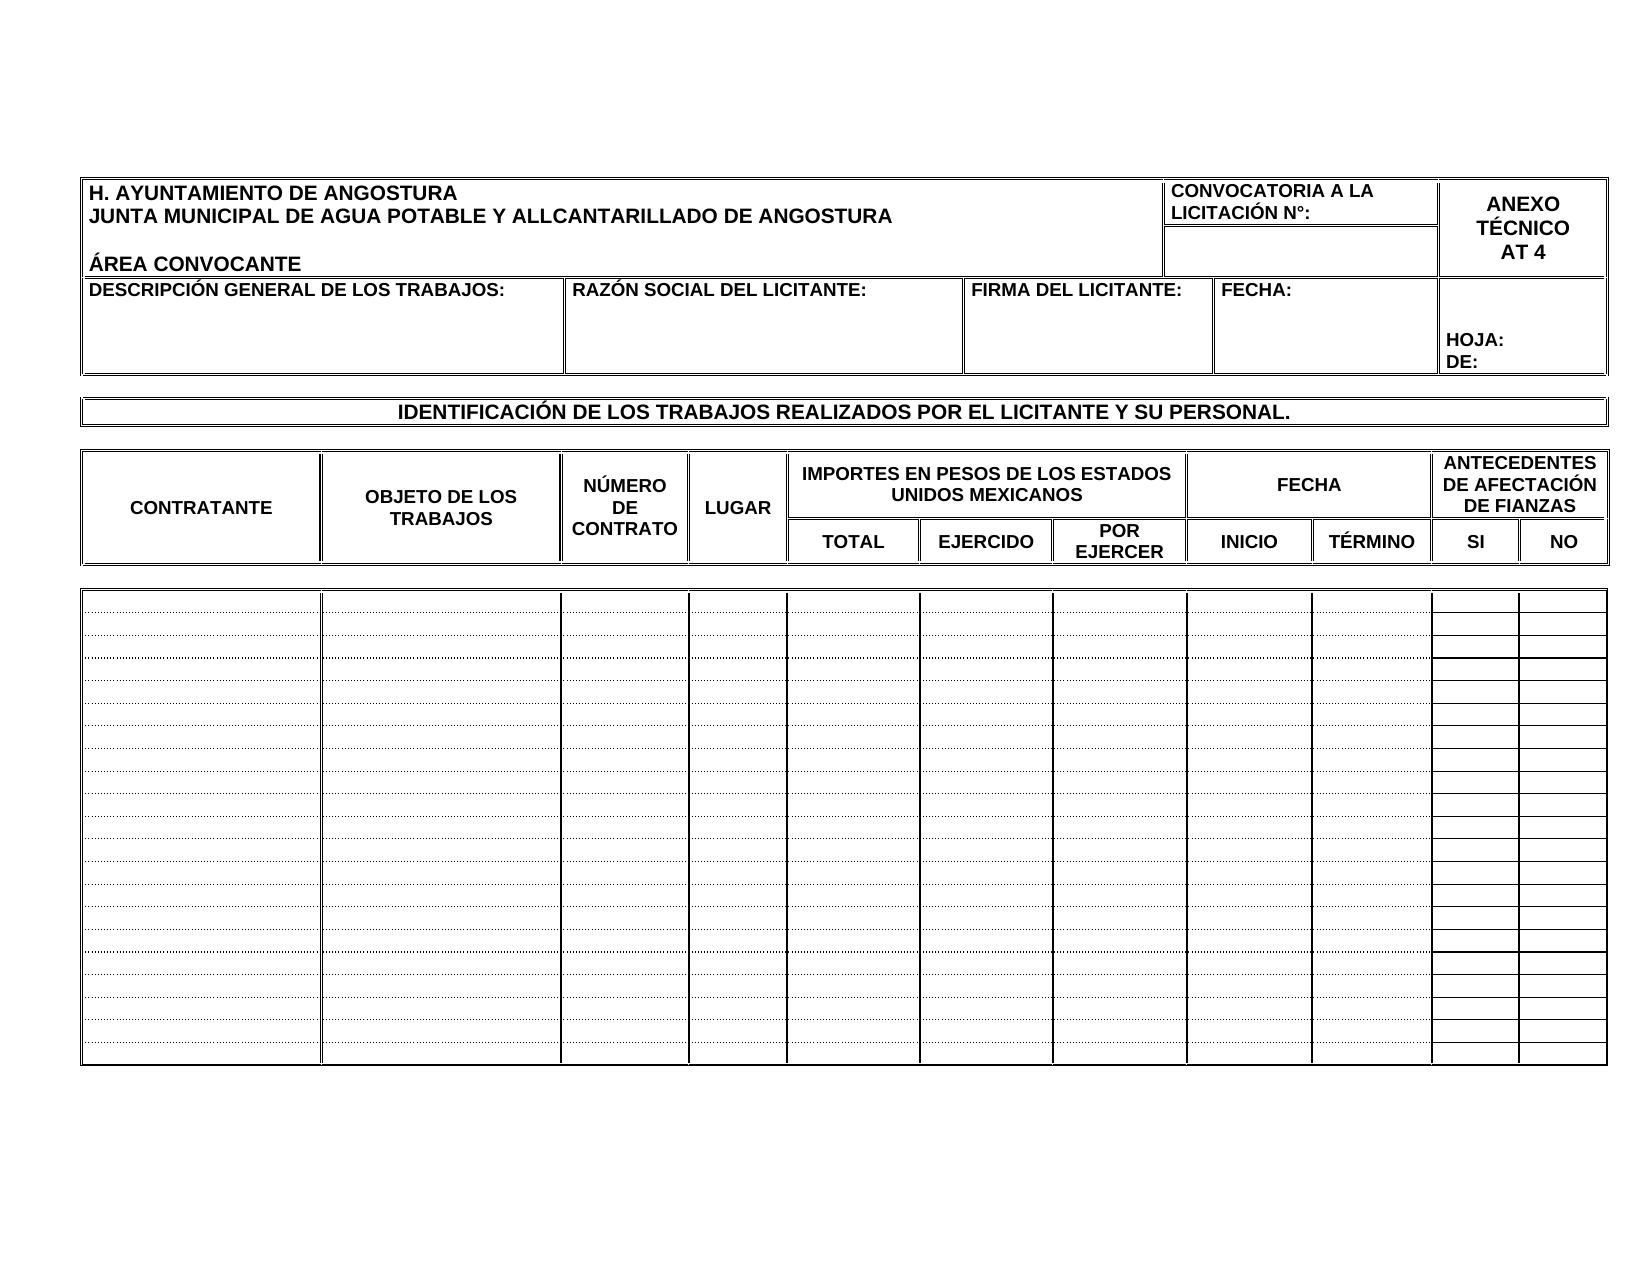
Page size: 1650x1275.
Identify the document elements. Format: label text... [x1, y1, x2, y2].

table_cell [562, 861, 688, 883]
table_cell [323, 793, 560, 816]
table_cell [1054, 793, 1186, 816]
table_cell [690, 725, 786, 748]
table_cell [788, 771, 919, 793]
table_cell [1313, 680, 1431, 703]
table_cell [1188, 884, 1311, 906]
table_cell [1188, 748, 1311, 771]
table_cell [690, 793, 786, 816]
table_cell [1433, 681, 1518, 703]
table_cell [1313, 861, 1431, 883]
table_cell [921, 771, 1052, 793]
table_cell [1054, 771, 1186, 793]
table_cell [788, 680, 919, 703]
table_cell [1188, 1019, 1311, 1042]
table_cell [921, 793, 1052, 816]
table_cell [690, 861, 786, 883]
table_cell [788, 997, 919, 1019]
table_cell [690, 816, 786, 838]
table_cell [1432, 1043, 1519, 1064]
table_cell [1520, 794, 1606, 816]
table_cell [921, 680, 1052, 703]
table_cell [562, 703, 688, 725]
table_cell HOJA: DE: [1439, 276, 1607, 372]
table_cell [1054, 861, 1186, 883]
table_cell [1188, 974, 1311, 997]
table_cell [921, 635, 1052, 657]
table_cell [1188, 703, 1311, 725]
table_cell [562, 906, 688, 929]
table_cell [83, 997, 320, 1019]
table_cell [1188, 997, 1311, 1019]
table_cell [561, 1042, 688, 1064]
table_cell [690, 997, 786, 1019]
table_cell [788, 703, 919, 725]
table_cell SI [1431, 518, 1520, 563]
table_cell [1054, 997, 1186, 1019]
table_cell [562, 884, 688, 906]
table_cell [323, 861, 560, 883]
table_cell [787, 1042, 920, 1064]
table_cell [1520, 659, 1606, 680]
table_cell FIRMA DEL LICITANTE: [965, 279, 1212, 372]
table_cell RAZÓN SOCIAL DEL LICITANTE: [566, 279, 962, 372]
table_cell [788, 1019, 919, 1042]
table_cell [1520, 885, 1606, 906]
table_cell [1187, 1042, 1312, 1064]
table_cell [323, 1019, 560, 1042]
table_cell [1313, 884, 1431, 906]
table_cell [1053, 1042, 1187, 1064]
table_cell [562, 974, 688, 997]
table_cell [1054, 974, 1186, 997]
table_cell [1520, 998, 1606, 1019]
table_cell [323, 771, 560, 793]
table_cell [1313, 725, 1431, 748]
table_cell [1054, 725, 1186, 748]
table_cell [1188, 771, 1311, 793]
table_cell [1054, 884, 1186, 906]
table_cell [1313, 974, 1431, 997]
table_cell [1313, 657, 1431, 680]
table_cell [1520, 1020, 1606, 1042]
table_cell [1054, 929, 1186, 951]
table_cell [83, 884, 320, 906]
table_cell NO [1520, 517, 1607, 563]
table_cell [690, 703, 786, 725]
table_cell [1520, 907, 1606, 929]
table_cell [83, 906, 320, 929]
table_cell [921, 657, 1052, 680]
table_cell [562, 951, 688, 974]
table_cell [788, 906, 919, 929]
table_cell [1433, 749, 1518, 771]
table_cell [83, 703, 320, 725]
table_header H. AYUNTAMIENTO DE ANGOSTURA JUNTA MUNICIPAL DE AGUA POTABLE Y ALLCANTARILLADO DE ANGOSTURA ÁREA CONVOCANTE [83, 180, 1163, 276]
table_cell [1433, 704, 1518, 725]
table_cell [1313, 635, 1431, 657]
table_cell [1520, 636, 1606, 657]
table_cell [1433, 613, 1518, 635]
table_cell [788, 861, 919, 883]
table_cell [921, 861, 1052, 883]
table_cell [1313, 1019, 1431, 1042]
table_cell [1520, 772, 1606, 793]
table_cell [323, 703, 560, 725]
table_cell [1188, 725, 1311, 748]
table_cell [1313, 816, 1431, 838]
table_cell [562, 771, 688, 793]
table_cell [83, 725, 320, 748]
table_header ANEXO TÉCNICO AT 4 [1439, 180, 1606, 276]
table_cell [1054, 951, 1186, 974]
table_cell [1520, 930, 1606, 951]
table_cell [1520, 749, 1606, 771]
table_cell [1520, 613, 1606, 635]
table_cell [83, 635, 320, 657]
table_cell [689, 1042, 787, 1064]
table_cell [323, 974, 560, 997]
table_cell [690, 748, 786, 771]
table_cell [920, 1042, 1052, 1064]
table_cell [1054, 635, 1186, 657]
table_cell [1313, 771, 1431, 793]
table_cell POR EJERCER [1053, 517, 1187, 563]
table_cell [1520, 862, 1606, 883]
table_cell [1433, 885, 1518, 906]
table_cell [83, 1042, 321, 1064]
table_cell [1433, 839, 1518, 861]
table_header [1432, 591, 1519, 612]
table_cell [83, 816, 320, 838]
table_header [920, 591, 1052, 612]
table_cell IDENTIFICACIÓN DE LOS TRABAJOS REALIZADOS POR EL LICITANTE Y SU PERSONAL. [81, 397, 1607, 424]
table_cell [83, 951, 320, 974]
table_cell [1520, 681, 1606, 703]
table_cell [323, 951, 560, 974]
table_cell [1313, 703, 1431, 725]
table_cell [1433, 794, 1518, 816]
table_cell [1433, 930, 1518, 951]
table_cell [1433, 817, 1518, 838]
table_cell [1313, 951, 1431, 974]
table_cell [1188, 793, 1311, 816]
table_header LUGAR [689, 452, 787, 563]
table_cell FECHA: [1215, 279, 1437, 372]
table_header [1519, 591, 1606, 612]
table_cell [690, 635, 786, 657]
table_cell [1188, 612, 1311, 635]
table_cell [788, 951, 919, 974]
table_cell TÉRMINO [1312, 520, 1431, 563]
table_cell [323, 725, 560, 748]
table_cell [321, 1042, 561, 1064]
table_cell [1520, 726, 1606, 748]
table_cell [83, 974, 320, 997]
table_cell [83, 771, 320, 793]
table_cell [788, 929, 919, 951]
table_cell [1054, 657, 1186, 680]
table_cell [323, 929, 560, 951]
table_cell [921, 906, 1052, 929]
table_cell [1433, 659, 1518, 680]
table_header [561, 591, 688, 612]
table_cell [921, 884, 1052, 906]
table_cell [323, 657, 560, 680]
table_cell [921, 748, 1052, 771]
table_cell [323, 906, 560, 929]
table_cell [562, 680, 688, 703]
table_cell [1054, 612, 1186, 635]
table_cell [562, 793, 688, 816]
table_cell [690, 838, 786, 861]
table_cell [1313, 793, 1431, 816]
table_cell [788, 725, 919, 748]
table_cell [921, 725, 1052, 748]
table_cell [323, 680, 560, 703]
table_cell [1188, 657, 1311, 680]
table_cell [1433, 636, 1518, 657]
table_cell [1188, 838, 1311, 861]
table_header CONVOCATORIA A LA LICITACIÓN N°: [1164, 180, 1438, 223]
table_cell [562, 838, 688, 861]
table_cell [83, 612, 320, 635]
table_cell [1313, 906, 1431, 929]
table_cell [788, 838, 919, 861]
table_header [1312, 591, 1432, 612]
table_cell [921, 974, 1052, 997]
table_cell [690, 612, 786, 635]
table_cell [1188, 906, 1311, 929]
table_cell [323, 612, 560, 635]
table_cell [1054, 1019, 1186, 1042]
table_cell [1433, 975, 1518, 997]
table_cell [690, 771, 786, 793]
table_cell [1433, 998, 1518, 1019]
table_cell [83, 929, 320, 951]
table_cell [562, 748, 688, 771]
table_cell [1520, 704, 1606, 725]
table_cell [690, 951, 786, 974]
table_cell [1433, 907, 1518, 929]
table_cell INICIO [1187, 520, 1312, 563]
table_cell [690, 929, 786, 951]
table_cell [788, 793, 919, 816]
table_header ANTECEDENTES DE AFECTACIÓN DE FIANZAS [1431, 452, 1607, 517]
table_cell [1433, 772, 1518, 793]
table_cell [1433, 726, 1518, 748]
table_cell [1188, 929, 1311, 951]
table_cell [690, 884, 786, 906]
table_cell [1433, 862, 1518, 883]
table_cell [323, 816, 560, 838]
table_header FECHA [1187, 452, 1431, 517]
table_cell DESCRIPCIÓN GENERAL DE LOS TRABAJOS: [81, 276, 565, 372]
table_cell [562, 1019, 688, 1042]
table_cell [562, 997, 688, 1019]
table_cell [1054, 748, 1186, 771]
table_cell [1313, 997, 1431, 1019]
table_cell [1520, 975, 1606, 997]
table_cell [1433, 1020, 1518, 1042]
table_cell [788, 748, 919, 771]
table_cell [788, 612, 919, 635]
table_cell TOTAL [787, 518, 920, 563]
table_cell [83, 793, 320, 816]
table_header [689, 591, 787, 612]
table_cell [1188, 951, 1311, 974]
table_cell [1054, 906, 1186, 929]
table_cell [921, 816, 1052, 838]
table_header OBJETO DE LOS TRABAJOS [321, 452, 561, 563]
table_cell [83, 861, 320, 883]
table_cell [1188, 635, 1311, 657]
table_cell [1520, 817, 1606, 838]
table_cell [323, 997, 560, 1019]
table_cell [1312, 1042, 1432, 1064]
table_cell [921, 997, 1052, 1019]
table_cell [83, 748, 320, 771]
table_cell [1054, 816, 1186, 838]
table_header NÚMERO DE CONTRATO [561, 452, 688, 563]
table_cell [690, 1019, 786, 1042]
table_cell [1313, 748, 1431, 771]
table_cell [1054, 703, 1186, 725]
table_cell [1054, 680, 1186, 703]
table_cell [323, 635, 560, 657]
table_header [1187, 591, 1312, 612]
table_cell [1313, 838, 1431, 861]
table_cell [323, 838, 560, 861]
table_header [1053, 591, 1187, 612]
table_header CONTRATANTE [83, 452, 321, 563]
table_cell [921, 951, 1052, 974]
table_cell [1054, 838, 1186, 861]
table_cell [83, 838, 320, 861]
table_cell [1188, 861, 1311, 883]
table_cell [788, 657, 919, 680]
table_cell [83, 680, 320, 703]
table_cell [1433, 953, 1518, 974]
table_header [787, 591, 920, 612]
table_cell [323, 748, 560, 771]
table_cell [788, 635, 919, 657]
table_cell [562, 725, 688, 748]
table_cell [788, 816, 919, 838]
table_cell [1313, 929, 1431, 951]
table_cell [921, 1019, 1052, 1042]
table_cell [1520, 953, 1606, 974]
table_cell [1165, 227, 1437, 276]
table_cell [690, 974, 786, 997]
table_cell [690, 657, 786, 680]
table_cell [921, 612, 1052, 635]
table_header [321, 591, 561, 612]
table_cell [1520, 839, 1606, 861]
table_cell EJERCIDO [920, 520, 1052, 563]
table_cell [1519, 1043, 1606, 1064]
table_cell [921, 703, 1052, 725]
table_header [83, 591, 321, 612]
table_cell [562, 816, 688, 838]
table_cell [562, 657, 688, 680]
table_cell [562, 635, 688, 657]
table_cell [562, 612, 688, 635]
table_cell [690, 906, 786, 929]
table_cell [562, 929, 688, 951]
table_cell [1188, 816, 1311, 838]
table_cell [81, 373, 1607, 397]
table_cell [323, 884, 560, 906]
table_cell [1188, 680, 1311, 703]
table_cell [83, 1019, 320, 1042]
table_cell [788, 884, 919, 906]
table_cell [83, 657, 320, 680]
table_cell [921, 929, 1052, 951]
table_cell [1313, 612, 1431, 635]
table_cell [921, 838, 1052, 861]
table_cell [690, 680, 786, 703]
table_cell [788, 974, 919, 997]
table_header IMPORTES EN PESOS DE LOS ESTADOS UNIDOS MEXICANOS [787, 450, 1187, 517]
